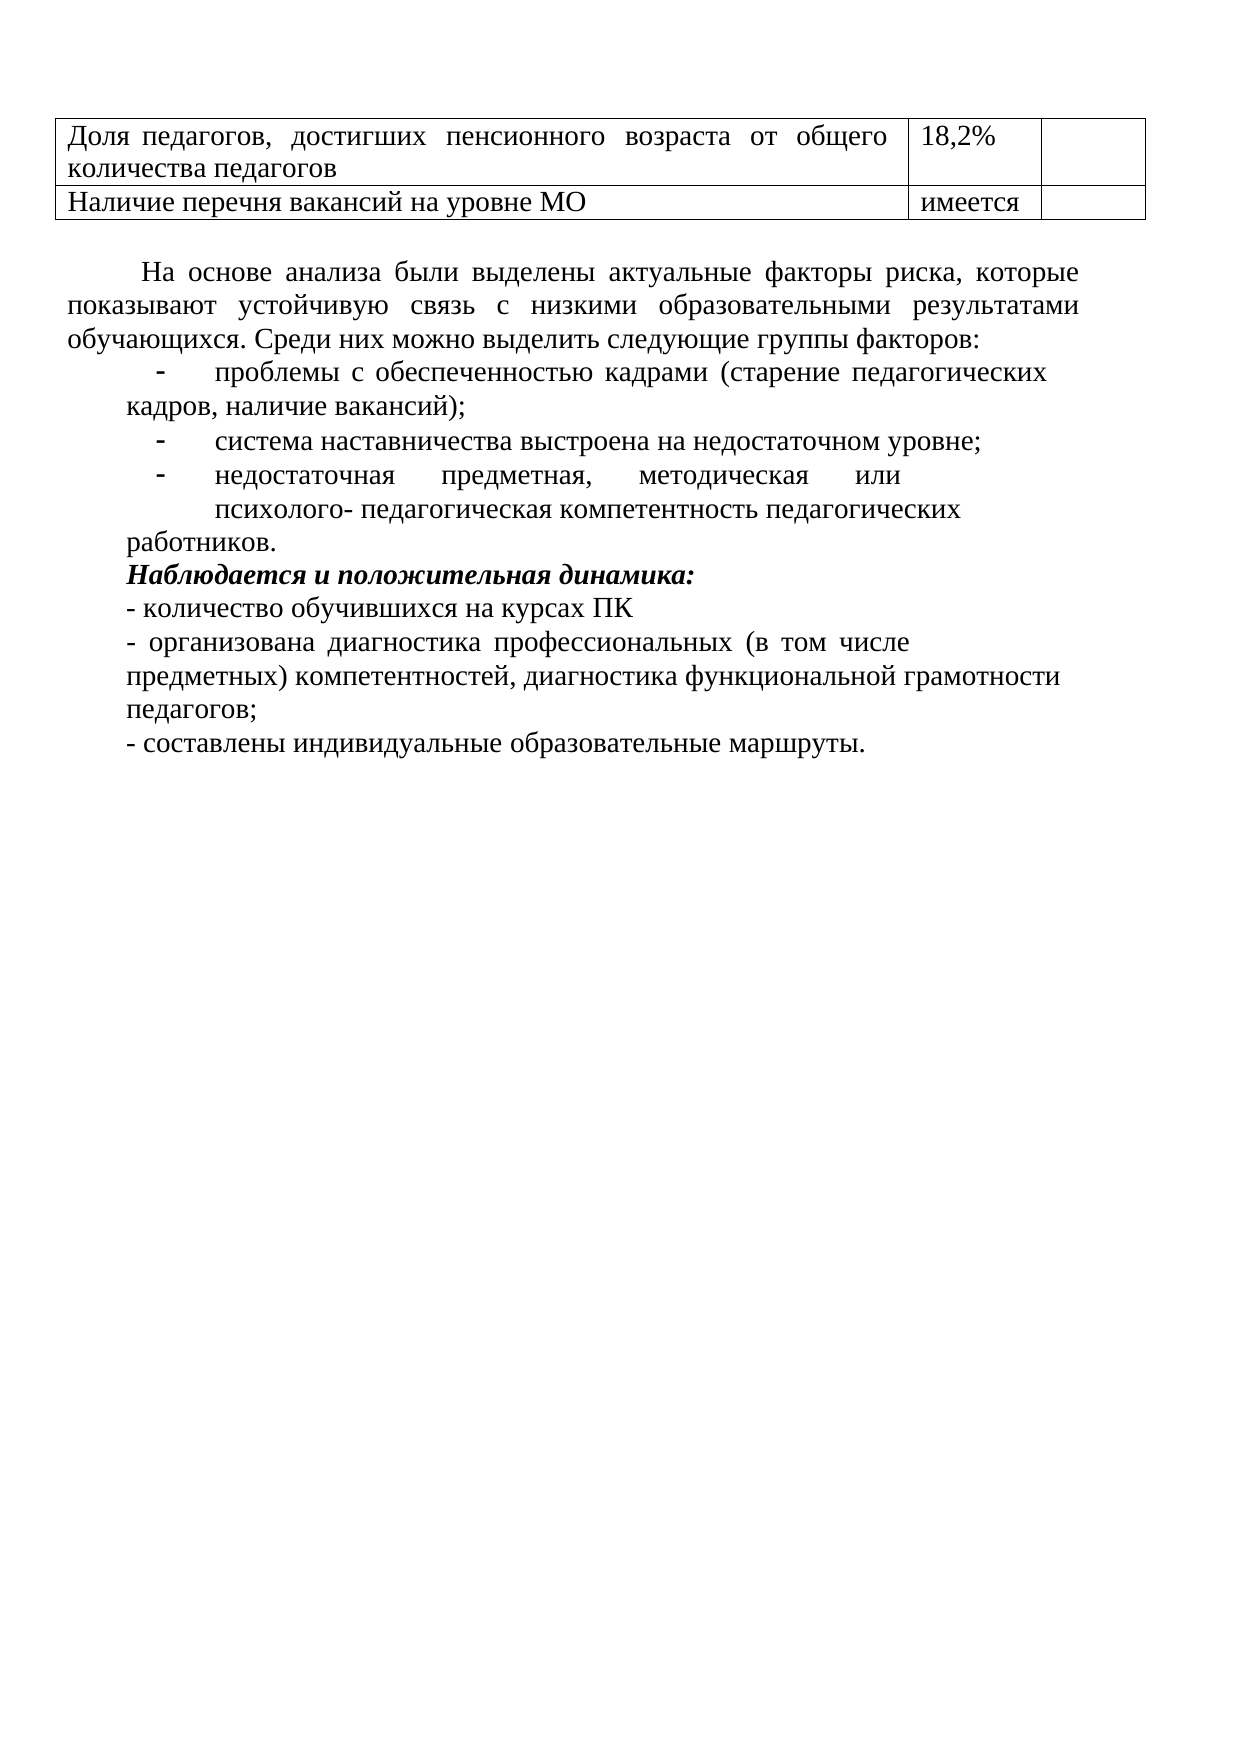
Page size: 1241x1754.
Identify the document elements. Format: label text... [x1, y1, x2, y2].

list система наставничества выстроена на недостаточном уровне; [156, 421, 1152, 457]
table_cell [1042, 186, 1145, 219]
list количество обучившихся на курсах ПК [126, 591, 1152, 624]
list проблемы с обеспеченностью кадрами (старение педагогических кадров, наличие вакансий); [126, 354, 1080, 421]
text На основе анализа были выделены актуальные факторы риска, которые показывают устойчивую связь с низкими образовательными результатами обучающихся. Среди них можно выделить следующие группы факторов: [67, 254, 1080, 354]
subtitle Наблюдается и положительная динамика: [126, 558, 1152, 591]
list недостаточная предметная, методическая или психолого- педагогическая компетентность педагогических работников. [126, 457, 1081, 558]
list организована диагностика профессиональных (в том числе предметных) компетентностей, диагностика функциональной грамотности педагогов; [126, 624, 1081, 725]
table_header [1042, 119, 1145, 185]
table_header 18,2% [909, 119, 1041, 185]
table_header Доля педагогов, достигших пенсионного возраста от общего количества педагогов [56, 119, 908, 185]
list составлены индивидуальные образовательные маршруты. [126, 725, 1152, 759]
table_cell Наличие перечня вакансий на уровне МО [56, 186, 908, 219]
table_cell имеется [909, 186, 1041, 219]
